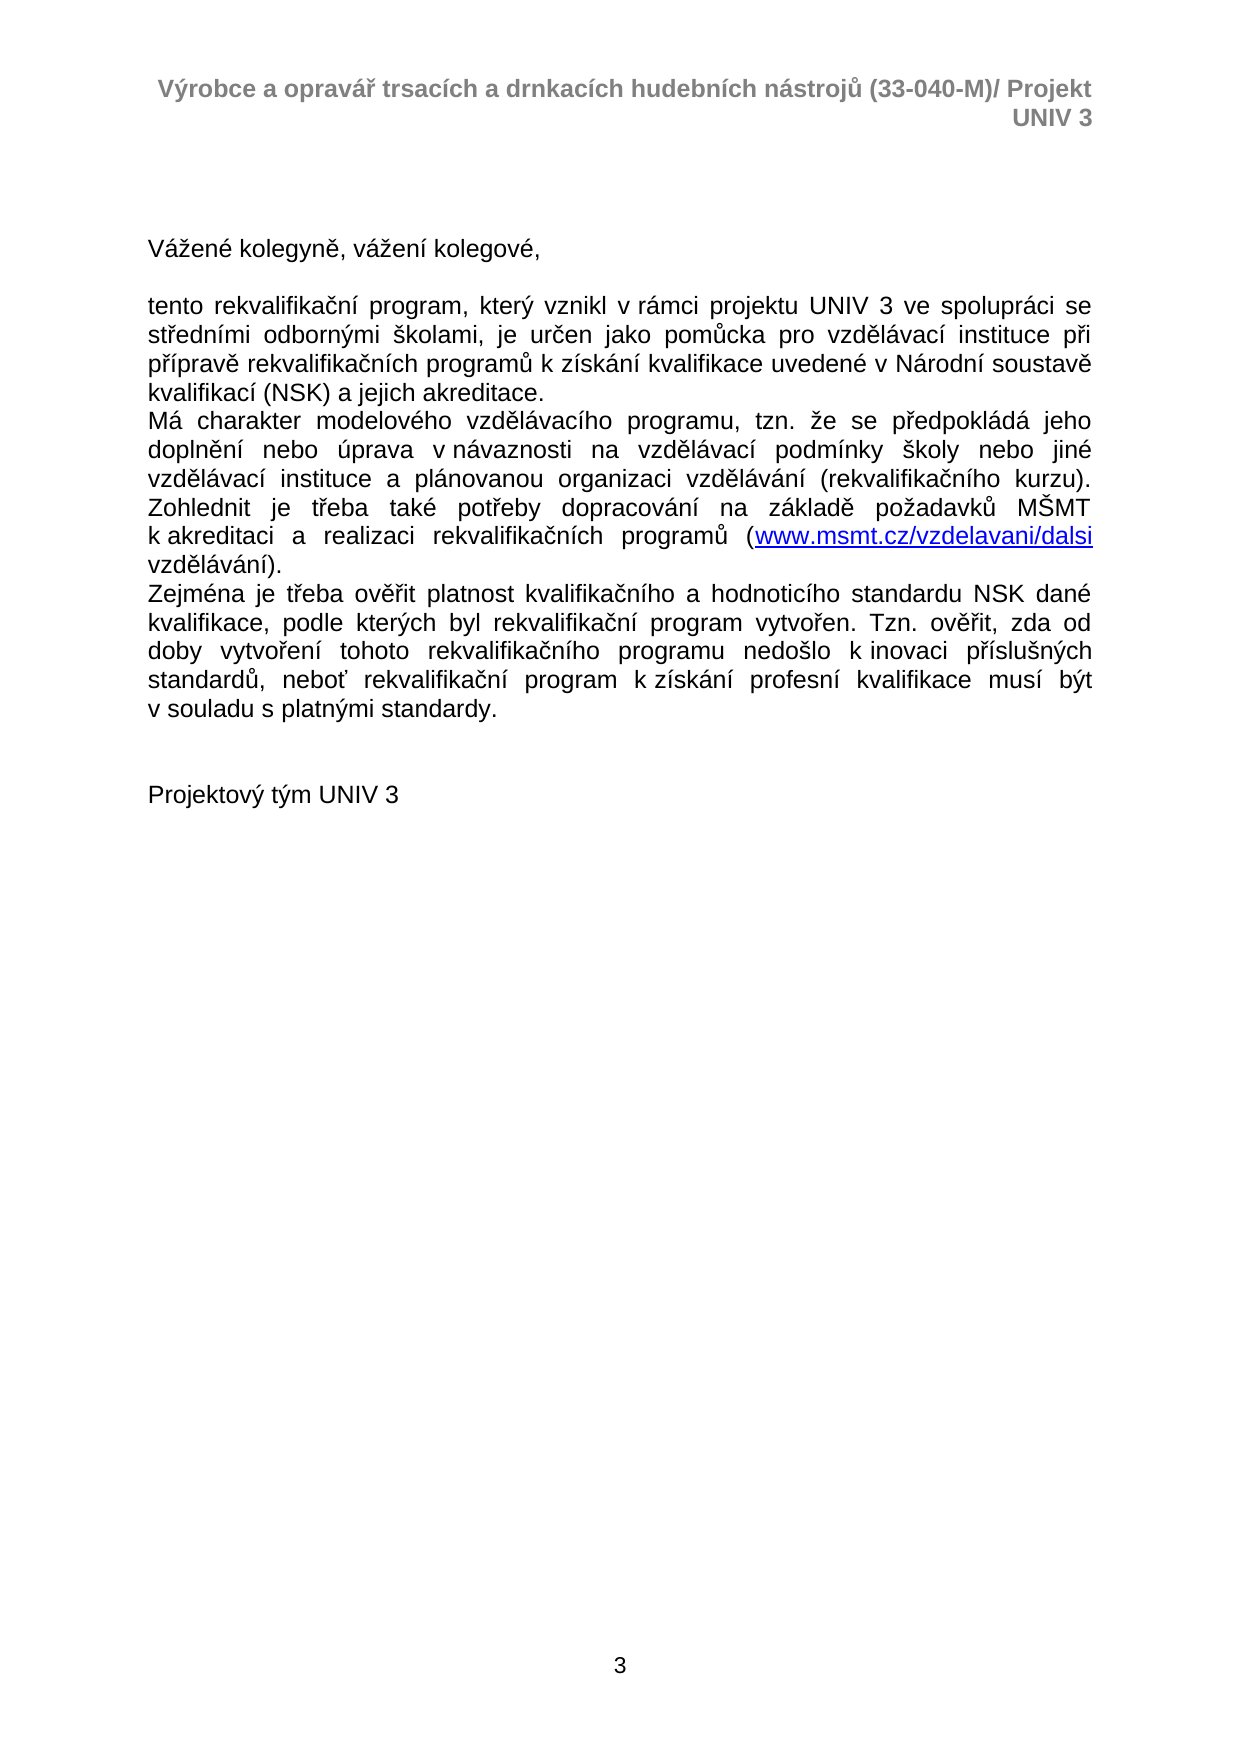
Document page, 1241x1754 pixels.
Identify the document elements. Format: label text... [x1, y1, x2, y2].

text Projektový tým UNIV 3 [148, 780, 1093, 809]
text tento rekvalifikační program, který vznikl v rámci projektu UNIV 3 ve spolupráci se středními odbornými školami, je určen jako pomůcka pro vzdělávací instituce při přípravě rekvalifikačních programů k získání kvalifikace uvedené v Národní soustavě kvalifikací (NSK) a jejich akreditace. [148, 291, 1093, 406]
text Má charakter modelového vzdělávacího programu, tzn. že se předpokládá jeho doplnění nebo úprava v návaznosti na vzdělávací podmínky školy nebo jiné vzdělávací instituce a plánovanou organizaci vzdělávání (rekvalifikačního kurzu). Zohlednit je třeba také potřeby dopracování na základě požadavků MŠMT k akreditaci a realizaci rekvalifikačních programů (www.msmt.cz/vzdelavani/dalsi vzdělávání). [148, 406, 1093, 579]
text Vážené kolegyně, vážení kolegové, [148, 234, 1093, 263]
text Zejména je třeba ověřit platnost kvalifikačního a hodnoticího standardu NSK dané kvalifikace, podle kterých byl rekvalifikační program vytvořen. Tzn. ověřit, zda od doby vytvoření tohoto rekvalifikačního programu nedošlo k inovaci příslušných standardů, neboť rekvalifikační program k získání profesní kvalifikace musí být v souladu s platnými standardy. [148, 579, 1093, 723]
